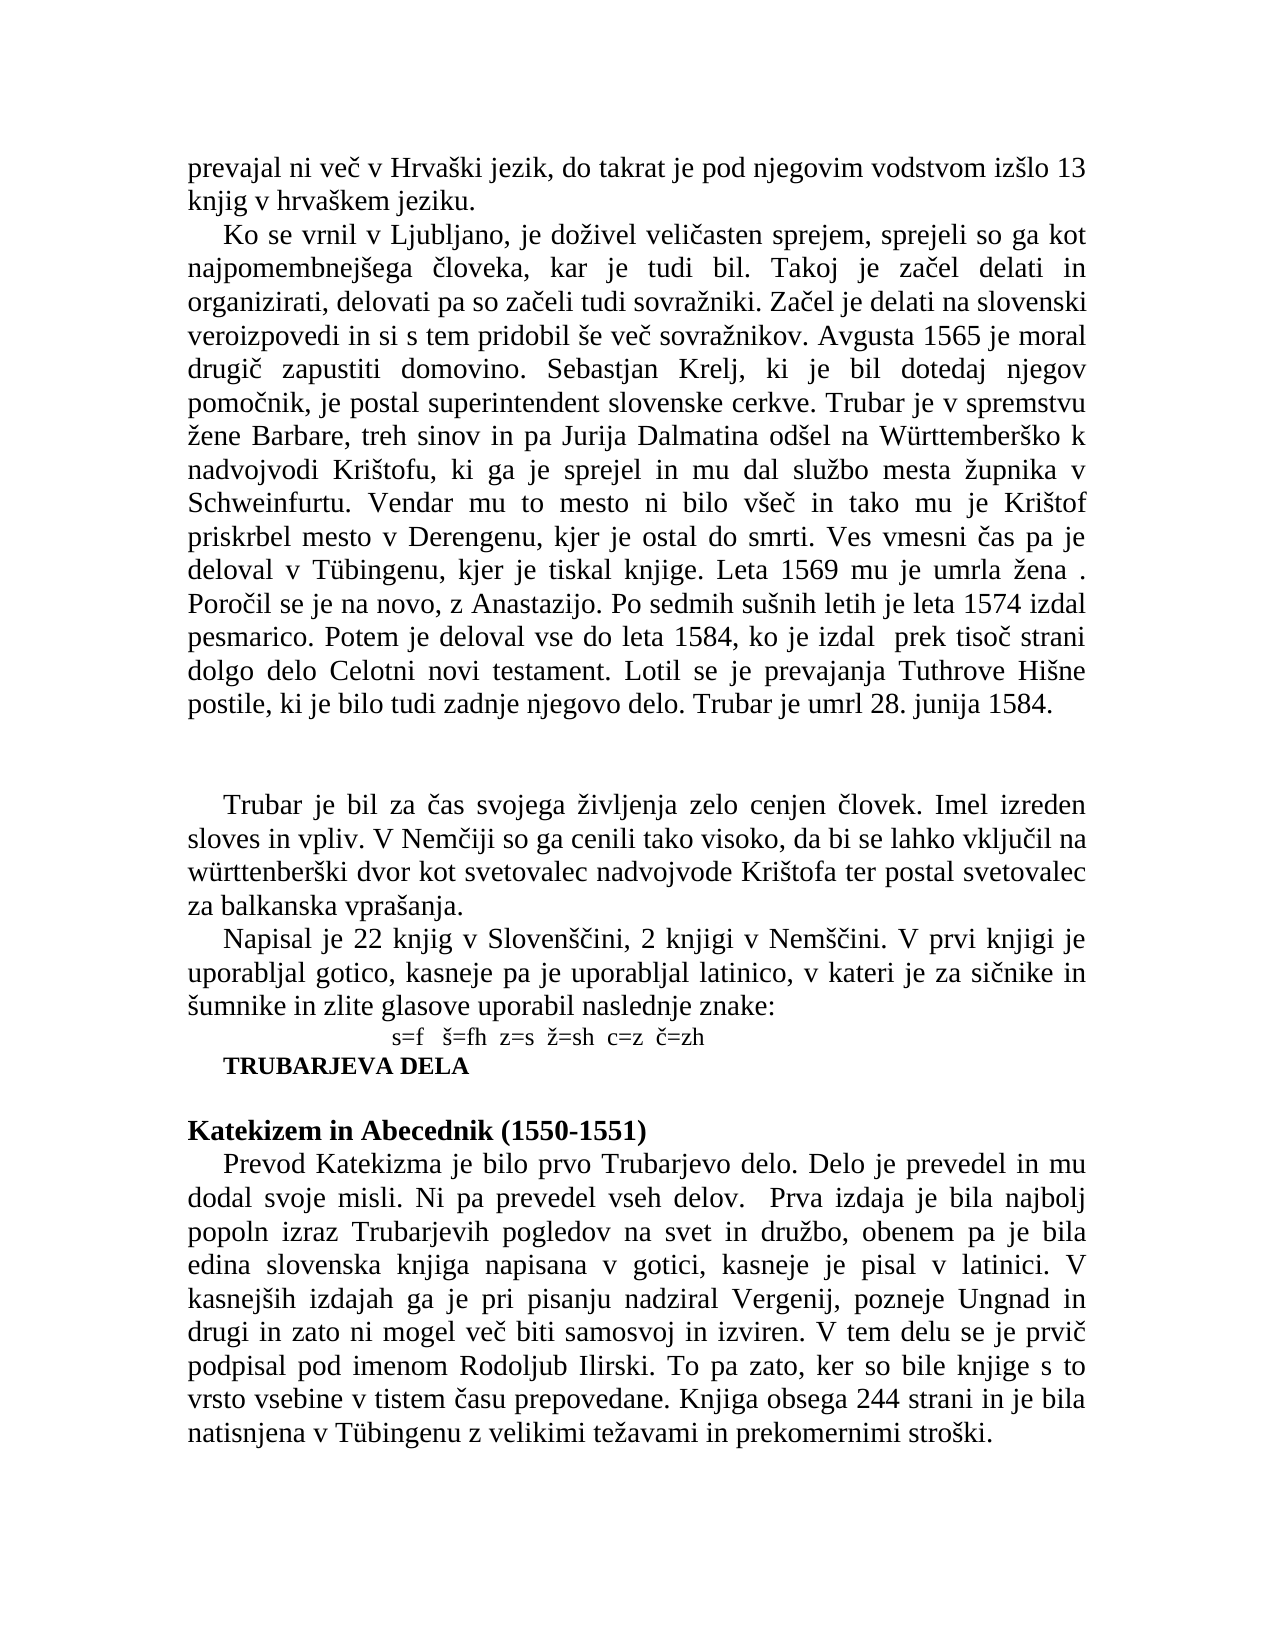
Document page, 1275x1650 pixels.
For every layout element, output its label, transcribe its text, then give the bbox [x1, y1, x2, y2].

text s=f š=fh z=s ž=sh c=z č=zh [187, 1022, 1087, 1051]
text TRUBARJEVA DELA [187, 1051, 1087, 1079]
text Trubar je bil za čas svojega življenja zelo cenjen človek. Imel izreden sloves in vpliv. V Nemčiji so ga cenili tako visoko, da bi se lahko vključil na württenberški dvor kot svetovalec nadvojvode Krištofa ter postal svetovalec za balkanska vprašanja. [187, 787, 1087, 921]
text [187, 150, 1087, 217]
text Ko se vrnil v Ljubljano, je doživel veličasten sprejem, sprejeli so ga kot najpomembnejšega človeka, kar je tudi bil. Takoj je začel delati in organizirati, delovati pa so začeli tudi sovražniki. Začel je delati na slovenski veroizpovedi in si s tem pridobil še več sovražnikov. Avgusta 1565 je moral drugič zapustiti domovino. Sebastjan Krelj, ki je bil dotedaj njegov pomočnik, je postal superintendent slovenske cerkve. Trubar je v spremstvu žene Barbare, treh sinov in pa Jurija Dalmatina odšel na Württemberško k nadvojvodi Krištofu, ki ga je sprejel in mu dal službo mesta župnika v Schweinfurtu. Vendar mu to mesto ni bilo všeč in tako mu je Krištof priskrbel mesto v Derengenu, kjer je ostal do smrti. Ves vmesni čas pa je deloval v Tübingenu, kjer je tiskal knjige. Leta 1569 mu je umrla žena . Poročil se je na novo, z Anastazijo. Po sedmih sušnih letih je leta 1574 izdal pesmarico. Potem je deloval vse do leta 1584, ko je izdal prek tisoč strani dolgo delo Celotni novi testament. Lotil se je prevajanja Tuthrove Hišne postile, ki je bilo tudi zadnje njegovo delo. Trubar je umrl 28. junija 1584. [187, 217, 1087, 720]
text Prevod Katekizma je bilo prvo Trubarjevo delo. Delo je prevedel in mu dodal svoje misli. Ni pa prevedel vseh delov. Prva izdaja je bila najbolj popoln izraz Trubarjevih pogledov na svet in družbo, obenem pa je bila edina slovenska knjiga napisana v gotici, kasneje je pisal v latinici. V kasnejših izdajah ga je pri pisanju nadziral Vergenij, pozneje Ungnad in drugi in zato ni mogel več biti samosvoj in izviren. V tem delu se je prvič podpisal pod imenom Rodoljub Ilirski. To pa zato, ker so bile knjige s to vrsto vsebine v tistem času prepovedane. Knjiga obsega 244 strani in je bila natisnjena v Tübingenu z velikimi težavami in prekomernimi stroški. [187, 1147, 1087, 1448]
text Napisal je 22 knjig v Slovenščini, 2 knjigi v Nemščini. V prvi knjigi je uporabljal gotico, kasneje pa je uporabljal latinico, v kateri je za sičnike in šumnike in zlite glasove uporabil naslednje znake: [187, 921, 1087, 1022]
subtitle Katekizem in Abecednik (1550-1551) [187, 1113, 1087, 1147]
